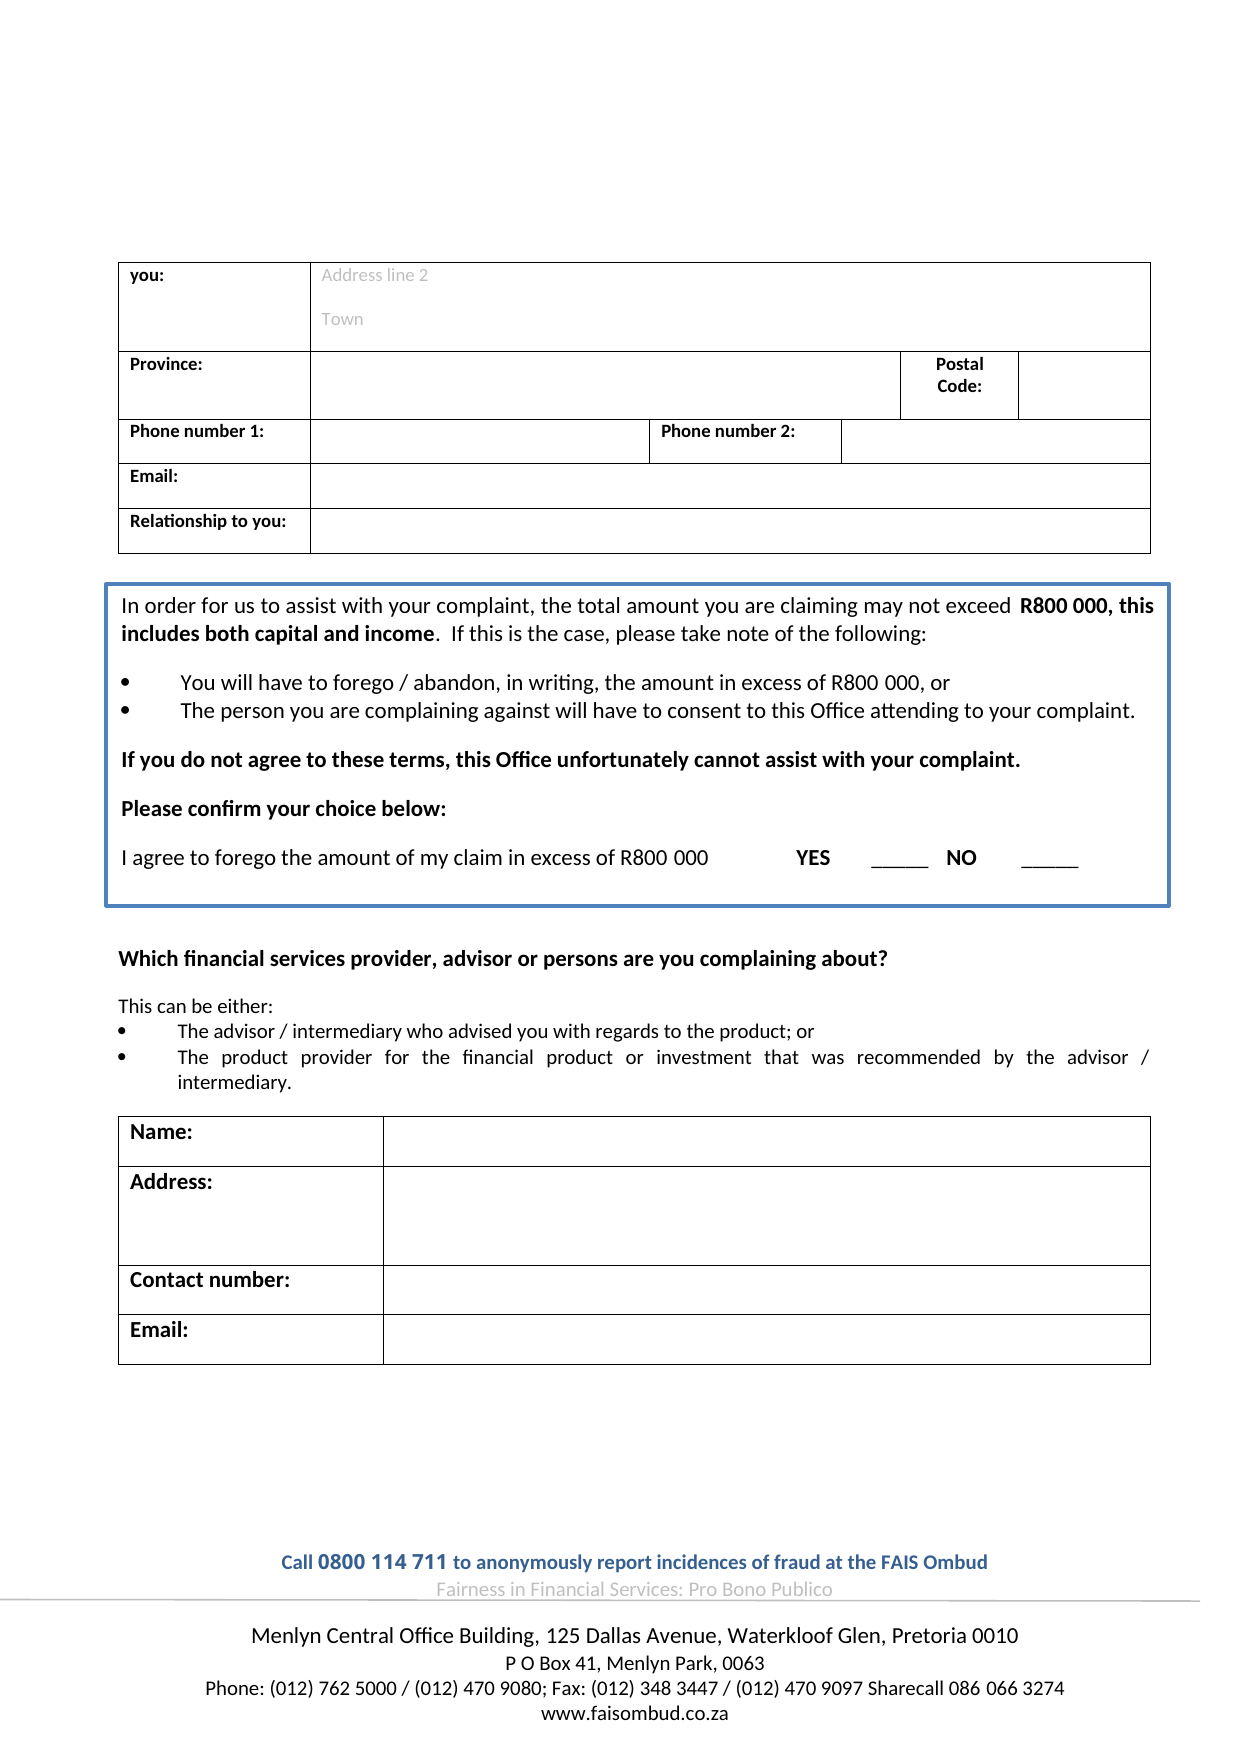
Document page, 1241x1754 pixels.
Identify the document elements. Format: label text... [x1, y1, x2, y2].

table_cell [842, 420, 1150, 463]
table_cell Phone number 1: [119, 420, 310, 463]
list The product provider for the financial product or investment that was recommended by the advisor / intermediary. [118, 1044, 1152, 1095]
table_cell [311, 263, 1150, 351]
table_cell Relationship to you: [119, 509, 310, 553]
table_cell Email: [119, 1315, 383, 1364]
table_cell Postal Code: [901, 352, 1018, 418]
table_header Name: [119, 1117, 383, 1166]
table_cell Email: [119, 464, 310, 508]
table_cell [384, 1167, 1150, 1264]
table_cell [384, 1315, 1150, 1364]
list The advisor / intermediary who advised you with regards to the product; or [118, 1019, 1152, 1044]
table_cell Phone number 2: [650, 420, 841, 463]
table_cell [311, 509, 1150, 553]
table_cell [311, 464, 1150, 508]
text Which financial services provider, advisor or persons are you complaining about? [118, 944, 1152, 972]
table_cell [1019, 352, 1150, 418]
table_header [384, 1117, 1150, 1166]
table_cell Address: [119, 1167, 383, 1264]
table_cell Province: [119, 352, 310, 418]
table_cell [311, 420, 649, 463]
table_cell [119, 263, 310, 351]
table_cell [384, 1266, 1150, 1314]
table_cell [311, 352, 900, 418]
table_cell Contact number: [119, 1266, 383, 1314]
text This can be either: [118, 993, 1152, 1019]
